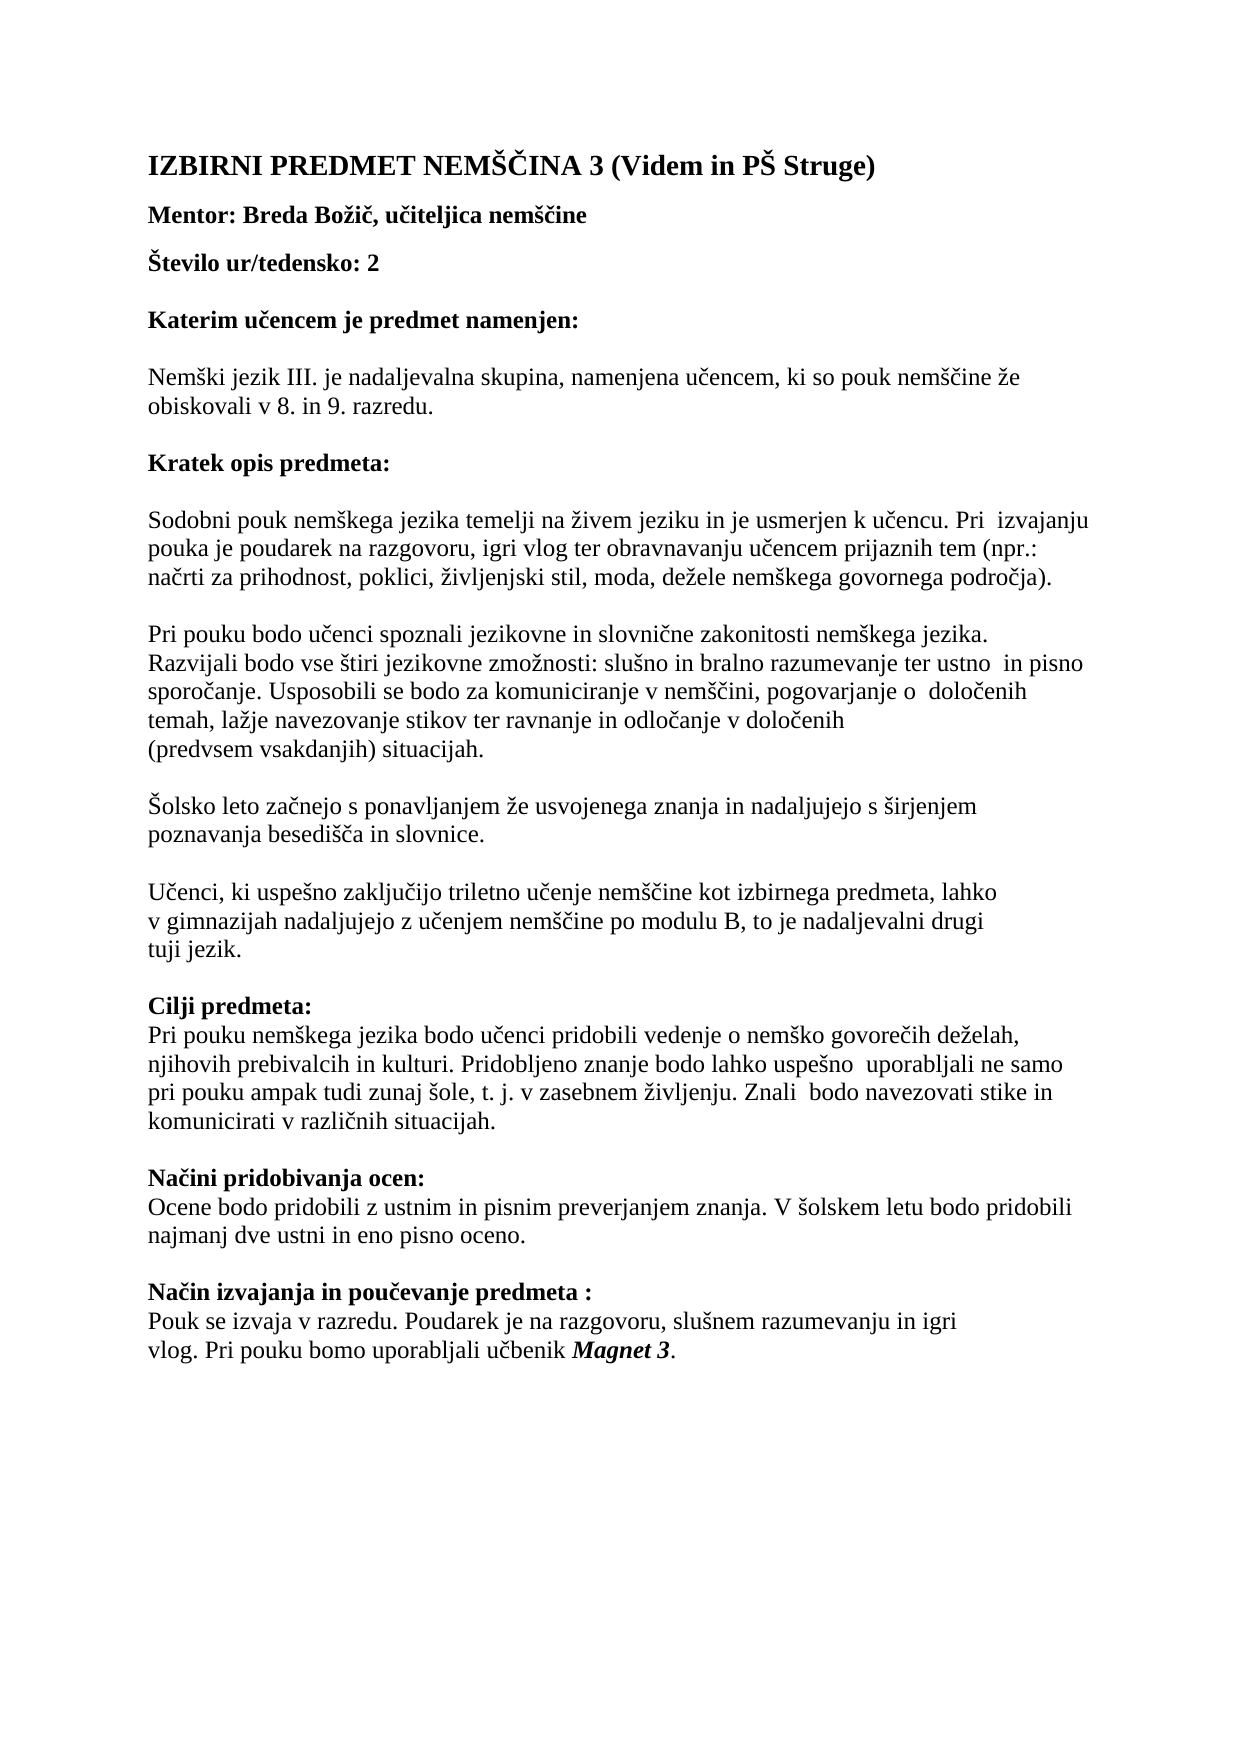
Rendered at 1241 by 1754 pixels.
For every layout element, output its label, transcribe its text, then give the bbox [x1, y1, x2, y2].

text Cilji predmeta: Pri pouku nemškega jezika bodo učenci pridobili vedenje o nemško govorečih deželah, njihovih prebivalcih in kulturi. Pridobljeno znanje bodo lahko uspešno uporabljali ne samo pri pouku ampak tudi zunaj šole, t. j. v zasebnem življenju. Znali bodo navezovati stike in komunicirati v različnih situacijah. [148, 991, 1093, 1163]
text Šolsko leto začnejo s ponavljanjem že usvojenega znanja in nadaljujejo s širjenjem [148, 791, 1093, 819]
text poznavanja besedišča in slovnice. Učenci, ki uspešno zaključijo triletno učenje nemščine kot izbirnega predmeta, lahko [148, 819, 1093, 906]
text Načini pridobivanja ocen: Ocene bodo pridobili z ustnim in pisnim preverjanjem znanja. V šolskem letu bodo pridobili najmanj dve ustni in eno pisno oceno. [148, 1163, 1093, 1277]
text v gimnazijah nadaljujejo z učenjem nemščine po modulu B, to je nadaljevalni drugi [148, 906, 1093, 934]
text vlog. Pri pouku bomo uporabljali učbenik Magnet 3. [148, 1335, 1093, 1363]
text Pri pouku bodo učenci spoznali jezikovne in slovnične zakonitosti nemškega jezika. [148, 619, 1093, 648]
text Način izvajanja in poučevanje predmeta : [148, 1277, 1093, 1306]
text tuji jezik. [148, 934, 1093, 991]
text Pouk se izvaja v razredu. Poudarek je na razgovoru, slušnem razumevanju in igri [148, 1306, 1093, 1335]
text Razvijali bodo vse štiri jezikovne zmožnosti: slušno in bralno razumevanje ter ustno in pisno sporočanje. Usposobili se bodo za komuniciranje v nemščini, pogovarjanje o določenih temah, lažje navezovanje stikov ter ravnanje in odločanje v določenih [148, 648, 1093, 734]
text Kratek opis predmeta: [148, 448, 1093, 505]
text Število ur/tedensko: 2 [148, 248, 1093, 305]
text IZBIRNI PREDMET NEMŠČINA 3 (Videm in PŠ Struge) [148, 148, 1093, 181]
text Sodobni pouk nemškega jezika temelji na živem jeziku in je usmerjen k učencu. Pri izvajanju pouka je poudarek na razgovoru, igri vlog ter obravnavanju učencem prijaznih tem (npr.: načrti za prihodnost, poklici, življenjski stil, moda, dežele nemškega govornega področja). [148, 505, 1093, 619]
text (predvsem vsakdanjih) situacijah. [148, 734, 1093, 791]
text Katerim učencem je predmet namenjen: Nemški jezik III. je nadaljevalna skupina, namenjena učencem, ki so pouk nemščine že obiskovali v 8. in 9. razredu. [148, 305, 1093, 448]
text Mentor: Breda Božič, učiteljica nemščine [148, 200, 1093, 229]
